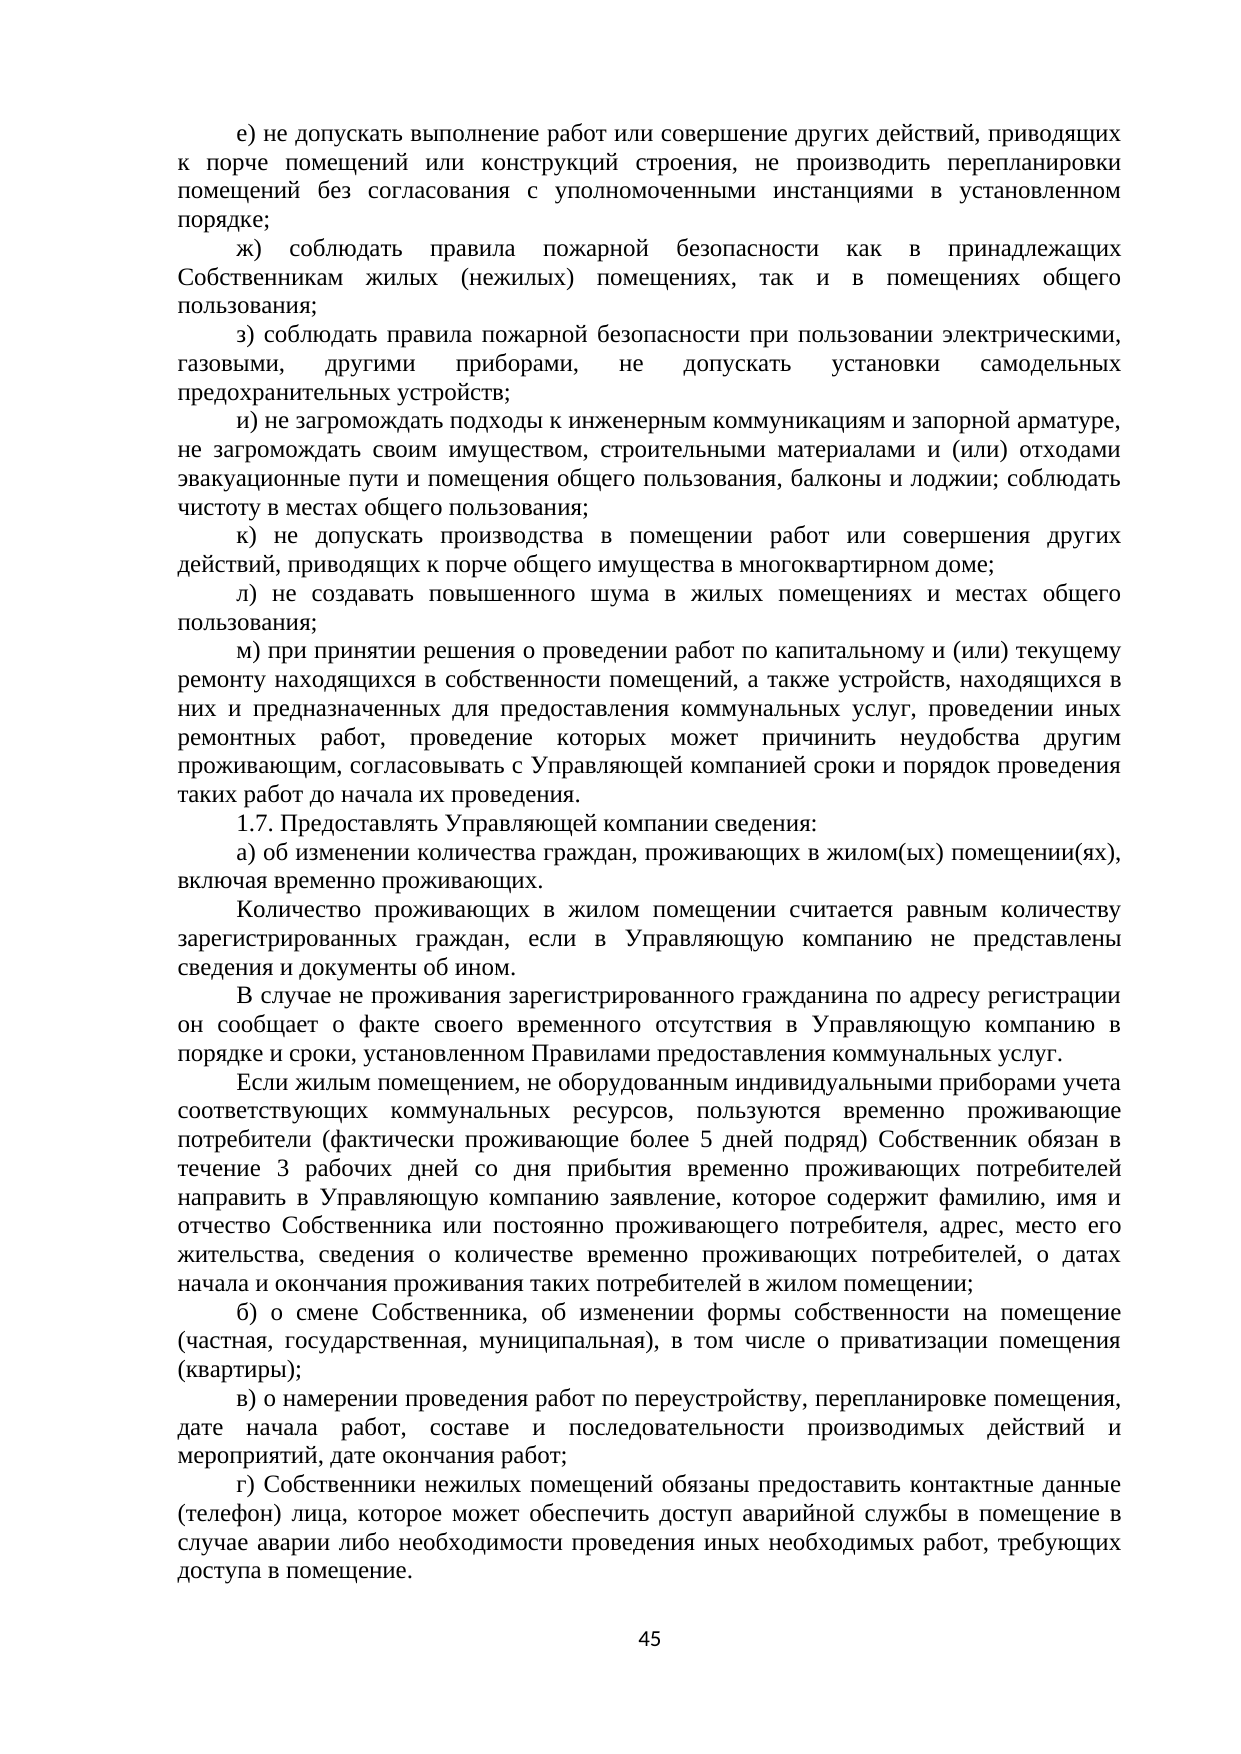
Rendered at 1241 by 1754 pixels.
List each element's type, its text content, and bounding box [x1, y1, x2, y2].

text м) при принятии решения о проведении работ по капитальному и (или) текущему ремонту находящихся в собственности помещений, а также устройств, находящихся в них и предназначенных для предоставления коммунальных услуг, проведении иных ремонтных работ, проведение которых может причинить неудобства другим проживающим, согласовывать с Управляющей компанией сроки и порядок проведения таких работ до начала их проведения. [177, 636, 1122, 808]
text ж) соблюдать правила пожарной безопасности как в принадлежащих Собственникам жилых (нежилых) помещениях, так и в помещениях общего пользования; [177, 233, 1122, 319]
text л) не создавать повышенного шума в жилых помещениях и местах общего пользования; [177, 578, 1122, 636]
text б) о смене Собственника, об изменении формы собственности на помещение (частная, государственная, муниципальная), в том числе о приватизации помещения (квартиры); [177, 1297, 1122, 1383]
text г) Собственники нежилых помещений обязаны предоставить контактные данные (телефон) лица, которое может обеспечить доступ аварийной службы в помещение в случае аварии либо необходимости проведения иных необходимых работ, требующих доступа в помещение. [177, 1469, 1122, 1584]
text е) не допускать выполнение работ или совершение других действий, приводящих к порче помещений или конструкций строения, не производить перепланировки помещений без согласования с уполномоченными инстанциями в установленном порядке; [177, 118, 1122, 233]
text 1.7. Предоставлять Управляющей компании сведения: [177, 808, 1122, 837]
text Количество проживающих в жилом помещении считается равным количеству зарегистрированных граждан, если в Управляющую компанию не представлены сведения и документы об ином. [177, 894, 1122, 981]
text и) не загромождать подходы к инженерным коммуникациям и запорной арматуре, не загромождать своим имуществом, строительными материалами и (или) отходами эвакуационные пути и помещения общего пользования, балконы и лоджии; соблюдать чистоту в местах общего пользования; [177, 406, 1122, 521]
text Если жилым помещением, не оборудованным индивидуальными приборами учета соответствующих коммунальных ресурсов, пользуются временно проживающие потребители (фактически проживающие более 5 дней подряд) Собственник обязан в течение 3 рабочих дней со дня прибытия временно проживающих потребителей направить в Управляющую компанию заявление, которое содержит фамилию, имя и отчество Собственника или постоянно проживающего потребителя, адрес, место его жительства, сведения о количестве временно проживающих потребителей, о датах начала и окончания проживания таких потребителей в жилом помещении; [177, 1067, 1122, 1297]
text к) не допускать производства в помещении работ или совершения других действий, приводящих к порче общего имущества в многоквартирном доме; [177, 521, 1122, 578]
text В случае не проживания зарегистрированного гражданина по адресу регистрации он сообщает о факте своего временного отсутствия в Управляющую компанию в порядке и сроки, установленном Правилами предоставления коммунальных услуг. [177, 981, 1122, 1067]
text в) о намерении проведения работ по переустройству, перепланировке помещения, дате начала работ, составе и последовательности производимых действий и мероприятий, дате окончания работ; [177, 1383, 1122, 1469]
text а) об изменении количества граждан, проживающих в жилом(ых) помещении(ях), включая временно проживающих. [177, 837, 1122, 894]
text з) соблюдать правила пожарной безопасности при пользовании электрическими, газовыми, другими приборами, не допускать установки самодельных предохранительных устройств; [177, 319, 1122, 406]
